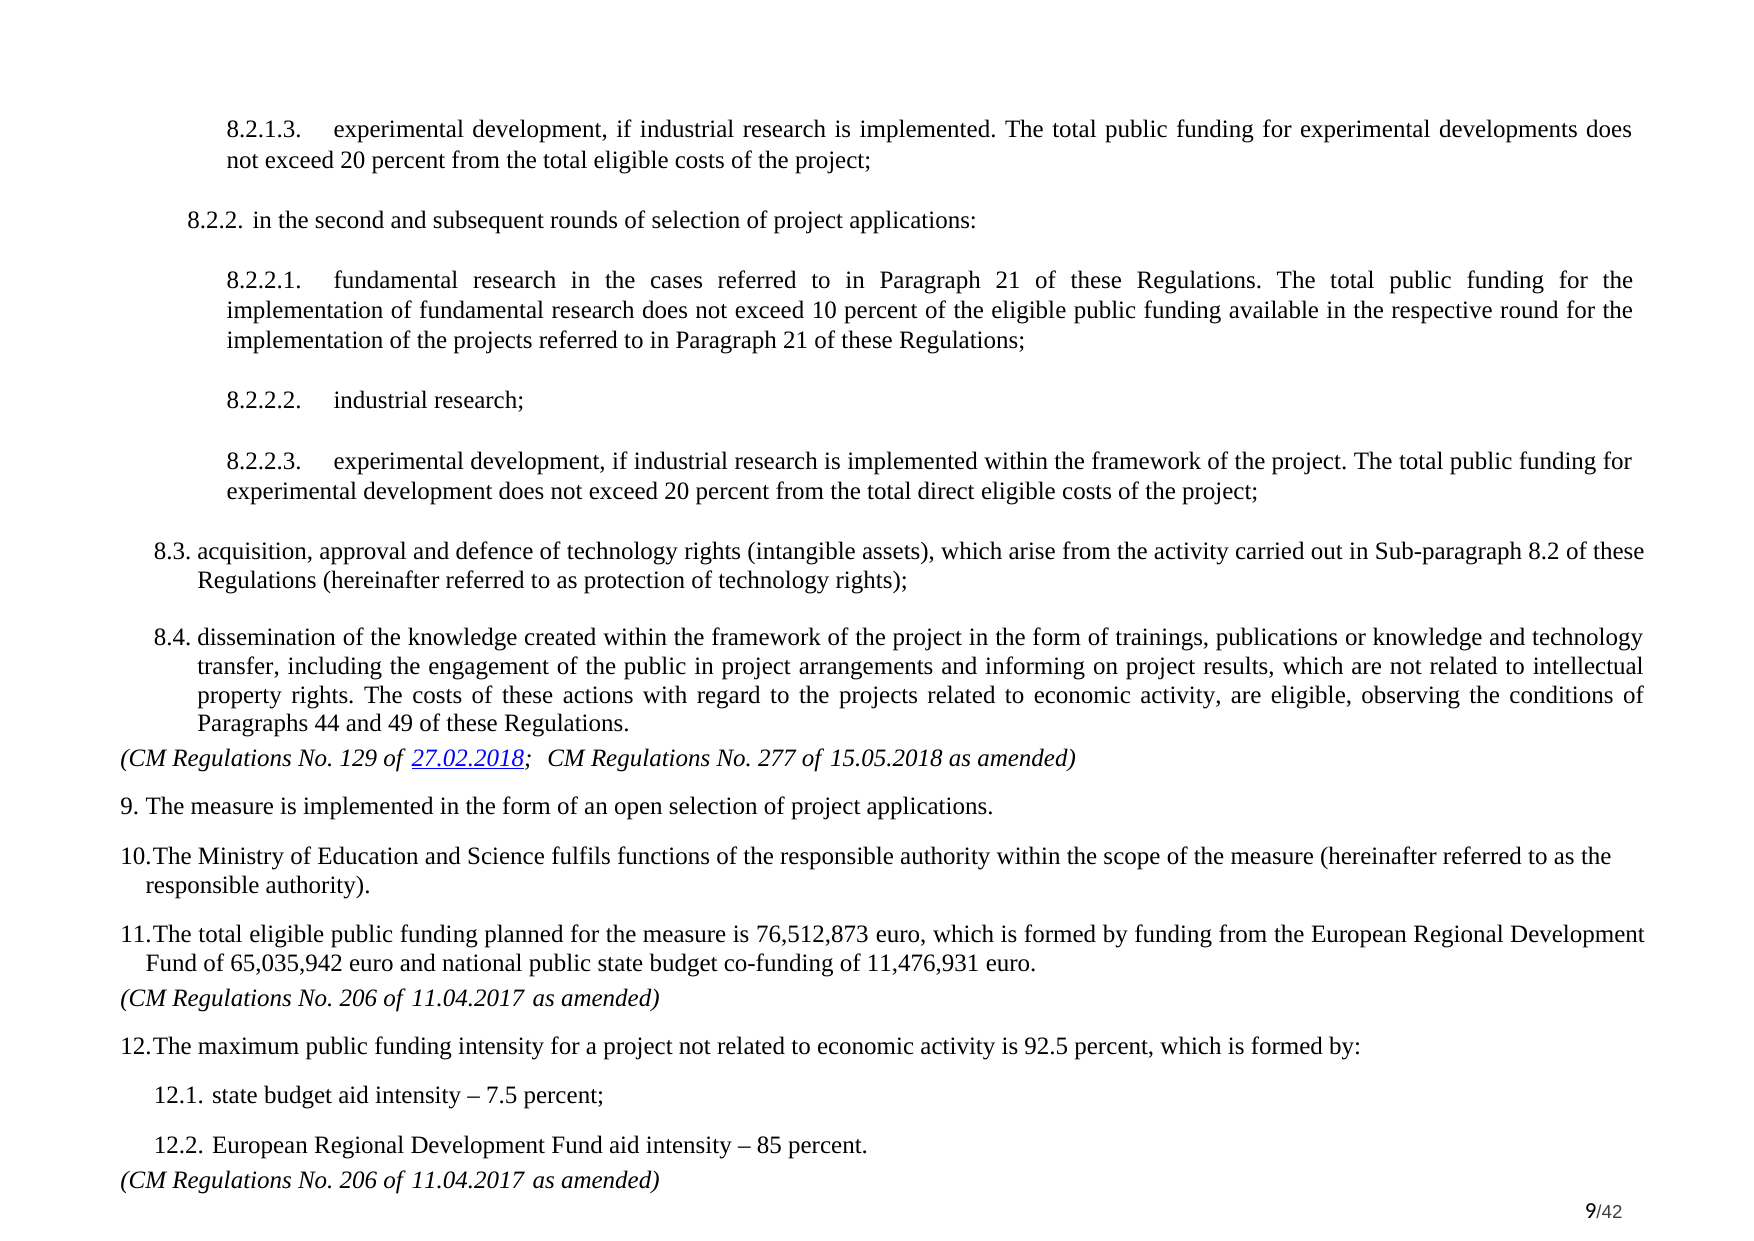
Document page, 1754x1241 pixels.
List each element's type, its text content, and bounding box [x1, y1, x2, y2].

list state budget aid intensity – 7.5 percent; [154, 1081, 1646, 1109]
list experimental development, if industrial research is implemented within the framework of the project. The total public funding for experimental development does not exceed 20 percent from the total direct eligible costs of the project; [226, 446, 1634, 504]
list in the second and subsequent rounds of selection of project applications: [187, 205, 1633, 234]
list (CM Regulations No. 206 of 11.04.2017 as amended) [398, 1171, 1646, 1192]
list (CM Regulations No. 206 of 11.04.2017 as amended) [398, 989, 1646, 1010]
list (CM Regulations No. 129 of 27.02.2018; CM Regulations No. 277 of 15.05.2018 as amended) [816, 750, 1646, 771]
list The Ministry of Education and Science fulfils functions of the responsible authority within the scope of the measure (hereinafter referred to as the responsible authority). [120, 841, 1646, 898]
list acquisition, approval and defence of technology rights (intangible assets), which arise from the activity carried out in Sub-paragraph 8.2 of these Regulations (hereinafter referred to as protection of technology rights); [154, 536, 1646, 593]
list The measure is implemented in the form of an open selection of project applications. [120, 791, 1646, 820]
list (CM Regulations No. 206 of 11.04.2017 as amended) [120, 989, 400, 1010]
list dissemination of the knowledge created within the framework of the project in the form of trainings, publications or knowledge and technology transfer, including the engagement of the public in project arrangements and informing on project results, which are not related to intellectual property rights. The costs of these actions with regard to the projects related to economic activity, are eligible, observing the conditions of Paragraphs 44 and 49 of these Regulations. [154, 622, 1646, 737]
list industrial research; [226, 386, 1634, 414]
list (CM Regulations No. 129 of 27.02.2018; CM Regulations No. 277 of 15.05.2018 as amended) [123, 750, 399, 771]
list The maximum public funding intensity for a project not related to economic activity is 92.5 percent, which is formed by: [120, 1031, 1646, 1060]
list (CM Regulations No. 206 of 11.04.2017 as amended) [120, 1171, 400, 1192]
list European Regional Development Fund aid intensity – 85 percent. [154, 1130, 1646, 1159]
list fundamental research in the cases referred to in Paragraph 21 of these Regulations. The total public funding for the implementation of fundamental research does not exceed 10 percent of the eligible public funding available in the respective round for the implementation of the projects referred to in Paragraph 21 of these Regulations; [226, 265, 1634, 354]
list experimental development, if industrial research is implemented. The total public funding for experimental developments does not exceed 20 percent from the total eligible costs of the project; [226, 114, 1634, 173]
list The total eligible public funding planned for the measure is 76,512,873 euro, which is formed by funding from the European Regional Development Fund of 65,035,942 euro and national public state budget co-funding of 11,476,931 euro. [120, 919, 1646, 977]
list (CM Regulations No. 129 of 27.02.2018; CM Regulations No. 277 of 15.05.2018 as amended) [397, 750, 818, 771]
